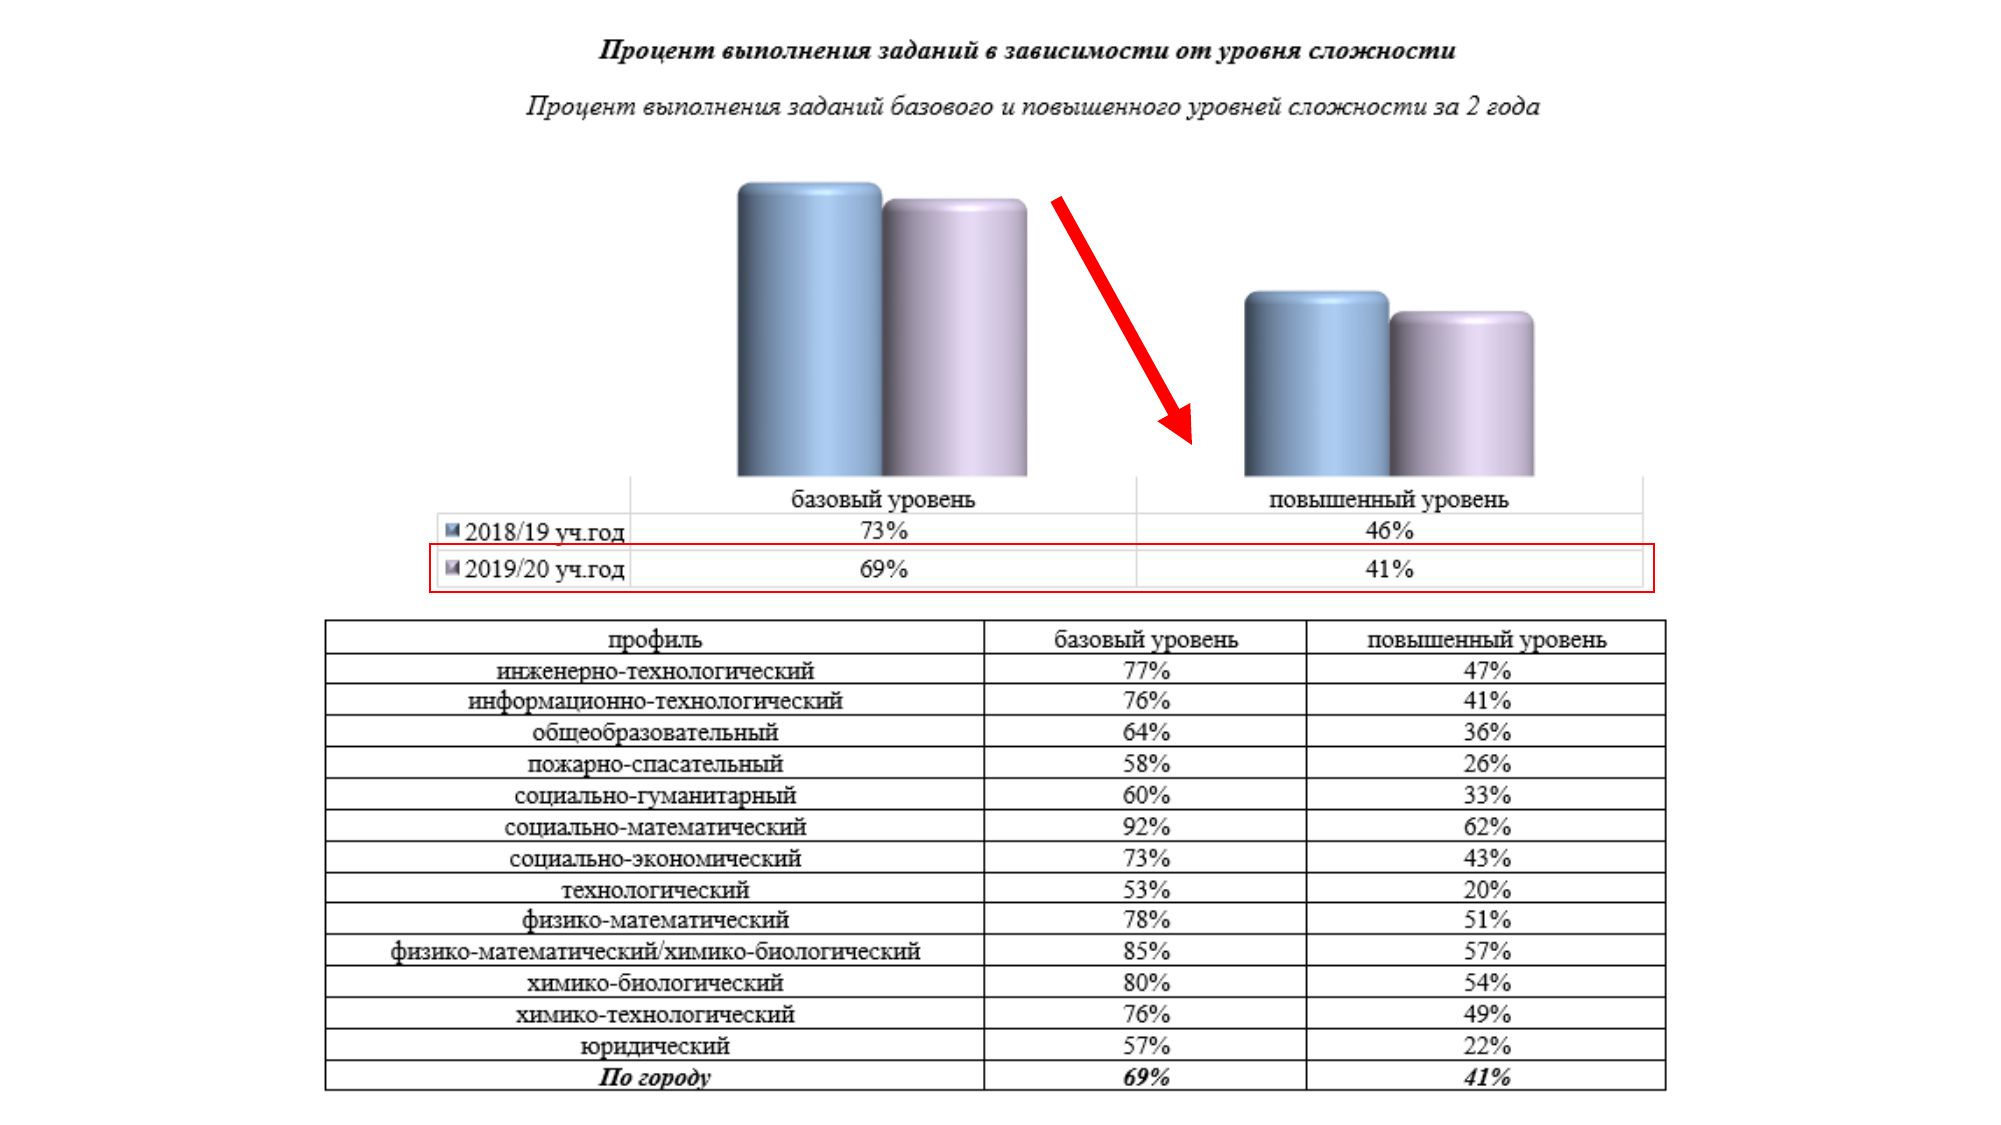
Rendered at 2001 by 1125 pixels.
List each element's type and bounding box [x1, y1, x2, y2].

picture [311, 17, 1689, 1107]
